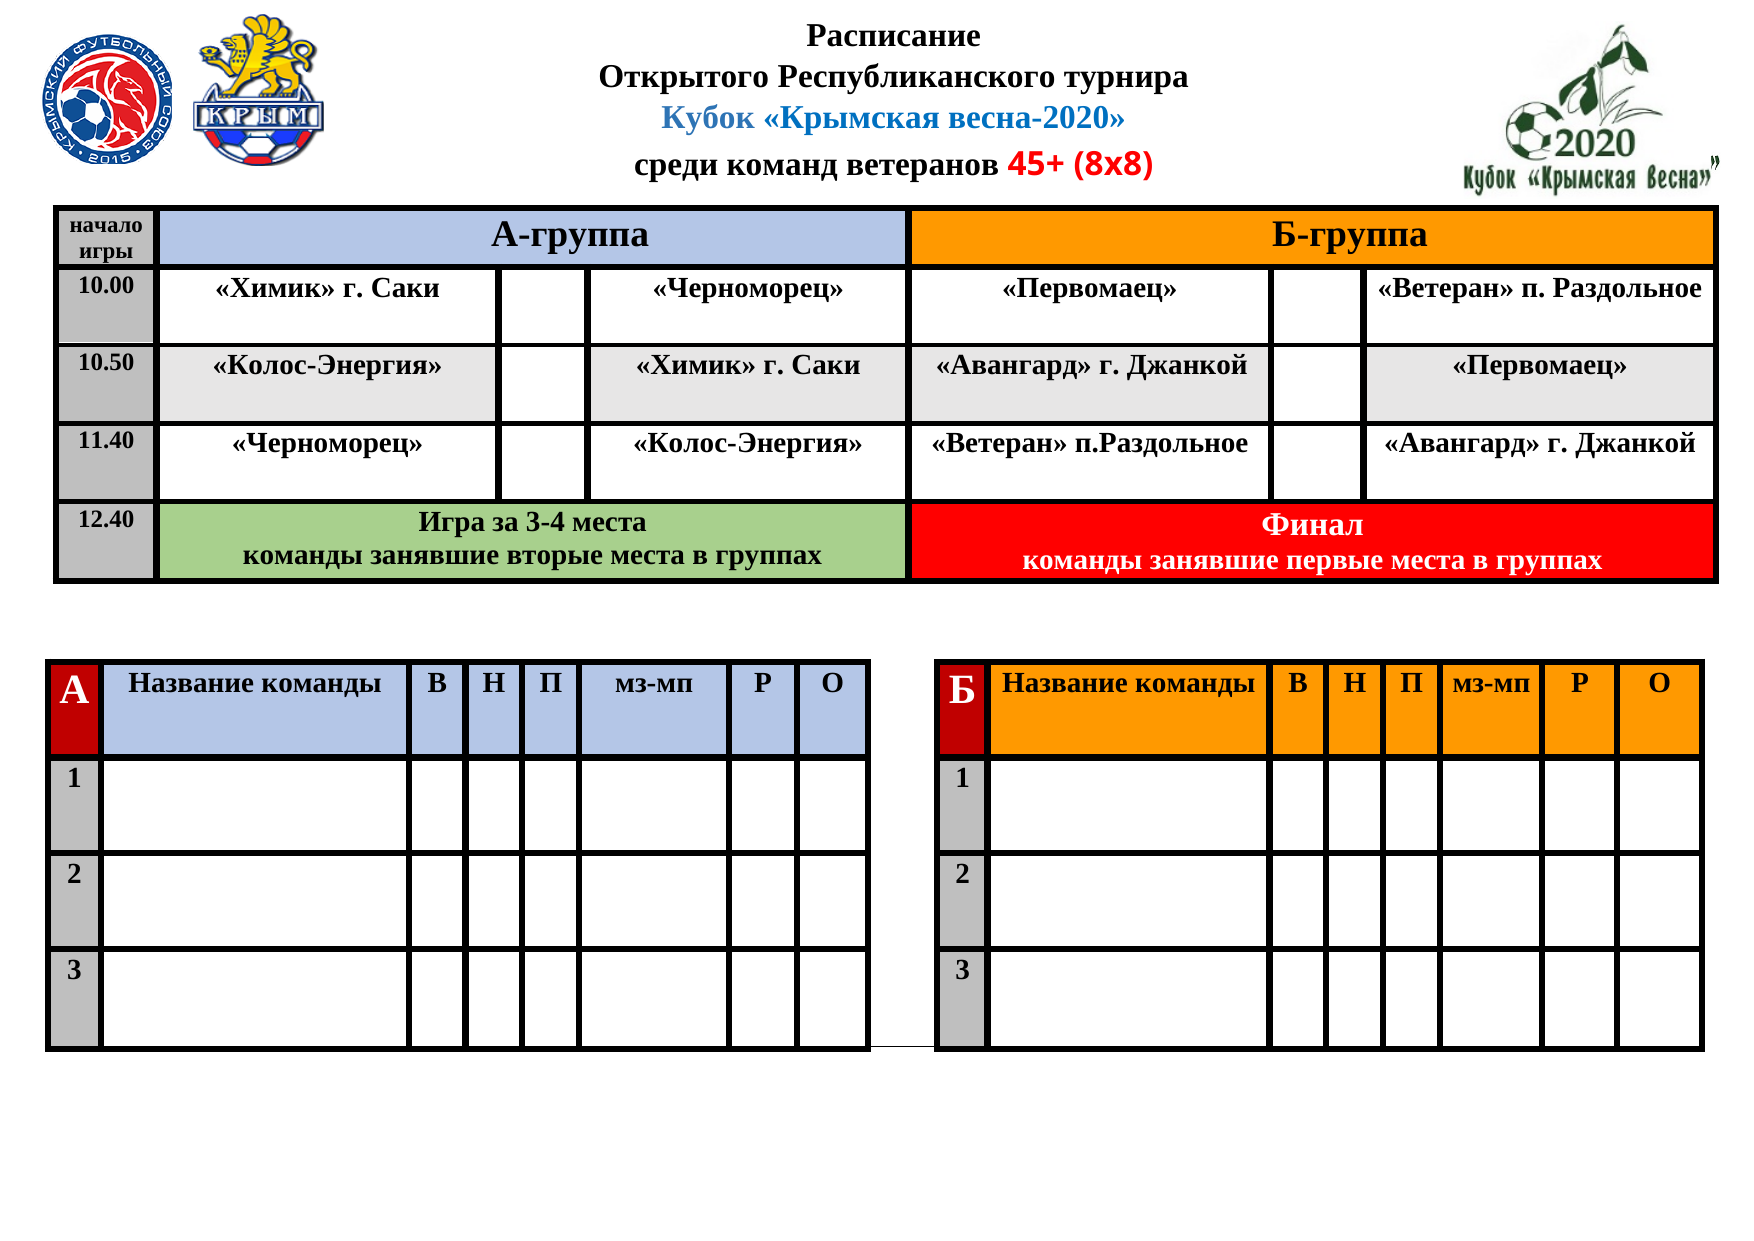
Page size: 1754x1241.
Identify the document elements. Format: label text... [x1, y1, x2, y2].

table_cell [1274, 426, 1360, 499]
table_cell 11.40 [59, 426, 153, 499]
table_cell 12.40 [59, 504, 153, 578]
table_cell «Черноморец» [591, 270, 905, 342]
table_cell [525, 761, 576, 850]
table_cell [1273, 761, 1323, 850]
table_cell [800, 761, 865, 850]
table_cell [469, 952, 519, 1046]
table_cell [1273, 952, 1323, 1046]
table_cell «Химик» г. Саки [591, 347, 905, 421]
table_cell [1274, 347, 1360, 421]
table_cell Игра за 3-4 места команды занявшие вторые места в группах [160, 504, 905, 578]
picture [40, 32, 172, 164]
table_cell «Первомаец» [912, 270, 1268, 342]
table_cell [732, 952, 794, 1046]
table_header Р [732, 665, 794, 754]
table_cell 3 [940, 952, 984, 1046]
table_cell 1 [51, 761, 98, 850]
table_cell [582, 856, 726, 946]
table_cell [800, 952, 865, 1046]
table_cell [1443, 761, 1539, 850]
table_header П [525, 665, 576, 754]
table_cell [582, 952, 726, 1046]
table_cell «Химик» г. Саки [160, 270, 495, 342]
table_cell «Ветеран» п.Раздольное [912, 426, 1268, 499]
picture [192, 14, 323, 164]
table_cell Финал команды занявшие первые места в группах [912, 504, 1713, 578]
table_cell [469, 856, 519, 946]
table_cell [502, 347, 584, 421]
table_cell [991, 761, 1266, 850]
table_cell [1386, 952, 1437, 1046]
table_cell [469, 761, 519, 850]
table_header О [800, 665, 865, 754]
table_cell «Авангард» г. Джанкой [912, 347, 1268, 421]
table_header мз-мп [1443, 665, 1539, 754]
table_cell [1620, 856, 1699, 946]
table_cell [502, 270, 584, 342]
table_cell «Ветеран» п. Раздольное [1367, 270, 1713, 342]
table_cell [1386, 761, 1437, 850]
table_cell [1545, 856, 1614, 946]
table_cell «Колос-Энергия» [160, 347, 495, 421]
table_cell [1443, 952, 1539, 1046]
table_header Н [1329, 665, 1380, 754]
table_header В [412, 665, 462, 754]
table_cell «Черноморец» [160, 426, 495, 499]
table_header О [1620, 665, 1699, 754]
table_cell «Первомаец» [1367, 347, 1713, 421]
table_cell [412, 761, 462, 850]
table_cell [525, 952, 576, 1046]
table_cell [1620, 761, 1699, 850]
table_cell 2 [940, 856, 984, 946]
table_header Б-группа [912, 211, 1713, 264]
table_cell [412, 856, 462, 946]
table_header А [51, 665, 98, 754]
table_cell [1329, 952, 1380, 1046]
table_cell 10.50 [59, 347, 153, 421]
table_cell [732, 856, 794, 946]
table_cell [1443, 856, 1539, 946]
table_cell «Колос-Энергия» [591, 426, 905, 499]
table_header П [1386, 665, 1437, 754]
table_cell [502, 426, 584, 499]
table_cell [1386, 856, 1437, 946]
table_header Р [1545, 665, 1614, 754]
table_cell 1 [940, 761, 984, 850]
table_cell 3 [51, 952, 98, 1046]
table_cell [1274, 270, 1360, 342]
table_cell [104, 952, 406, 1046]
table_cell [1545, 952, 1614, 1046]
table_cell [1329, 856, 1380, 946]
table_header [871, 659, 934, 1046]
table_cell [104, 856, 406, 946]
picture [1461, 21, 1721, 197]
table_header А-группа [160, 211, 905, 264]
table_cell «Авангард» г. Джанкой [1367, 426, 1713, 499]
table_cell [582, 761, 726, 850]
table_header Б [940, 665, 984, 754]
table_header В [1273, 665, 1323, 754]
table_cell 2 [51, 856, 98, 946]
table_cell 10.00 [59, 270, 153, 342]
table_cell [1545, 761, 1614, 850]
table_cell [991, 952, 1266, 1046]
table_header мз-мп [582, 665, 726, 754]
table_cell [1329, 761, 1380, 850]
table_header Название команды [991, 665, 1266, 754]
table_cell [1273, 856, 1323, 946]
table_header Название команды [104, 665, 406, 754]
table_cell [800, 856, 865, 946]
table_cell [104, 761, 406, 850]
table_cell [412, 952, 462, 1046]
table_cell [525, 856, 576, 946]
table_cell [991, 856, 1266, 946]
table_header начало игры [59, 211, 153, 264]
table_header Н [469, 665, 519, 754]
table_cell [732, 761, 794, 850]
table_cell [1620, 952, 1699, 1046]
